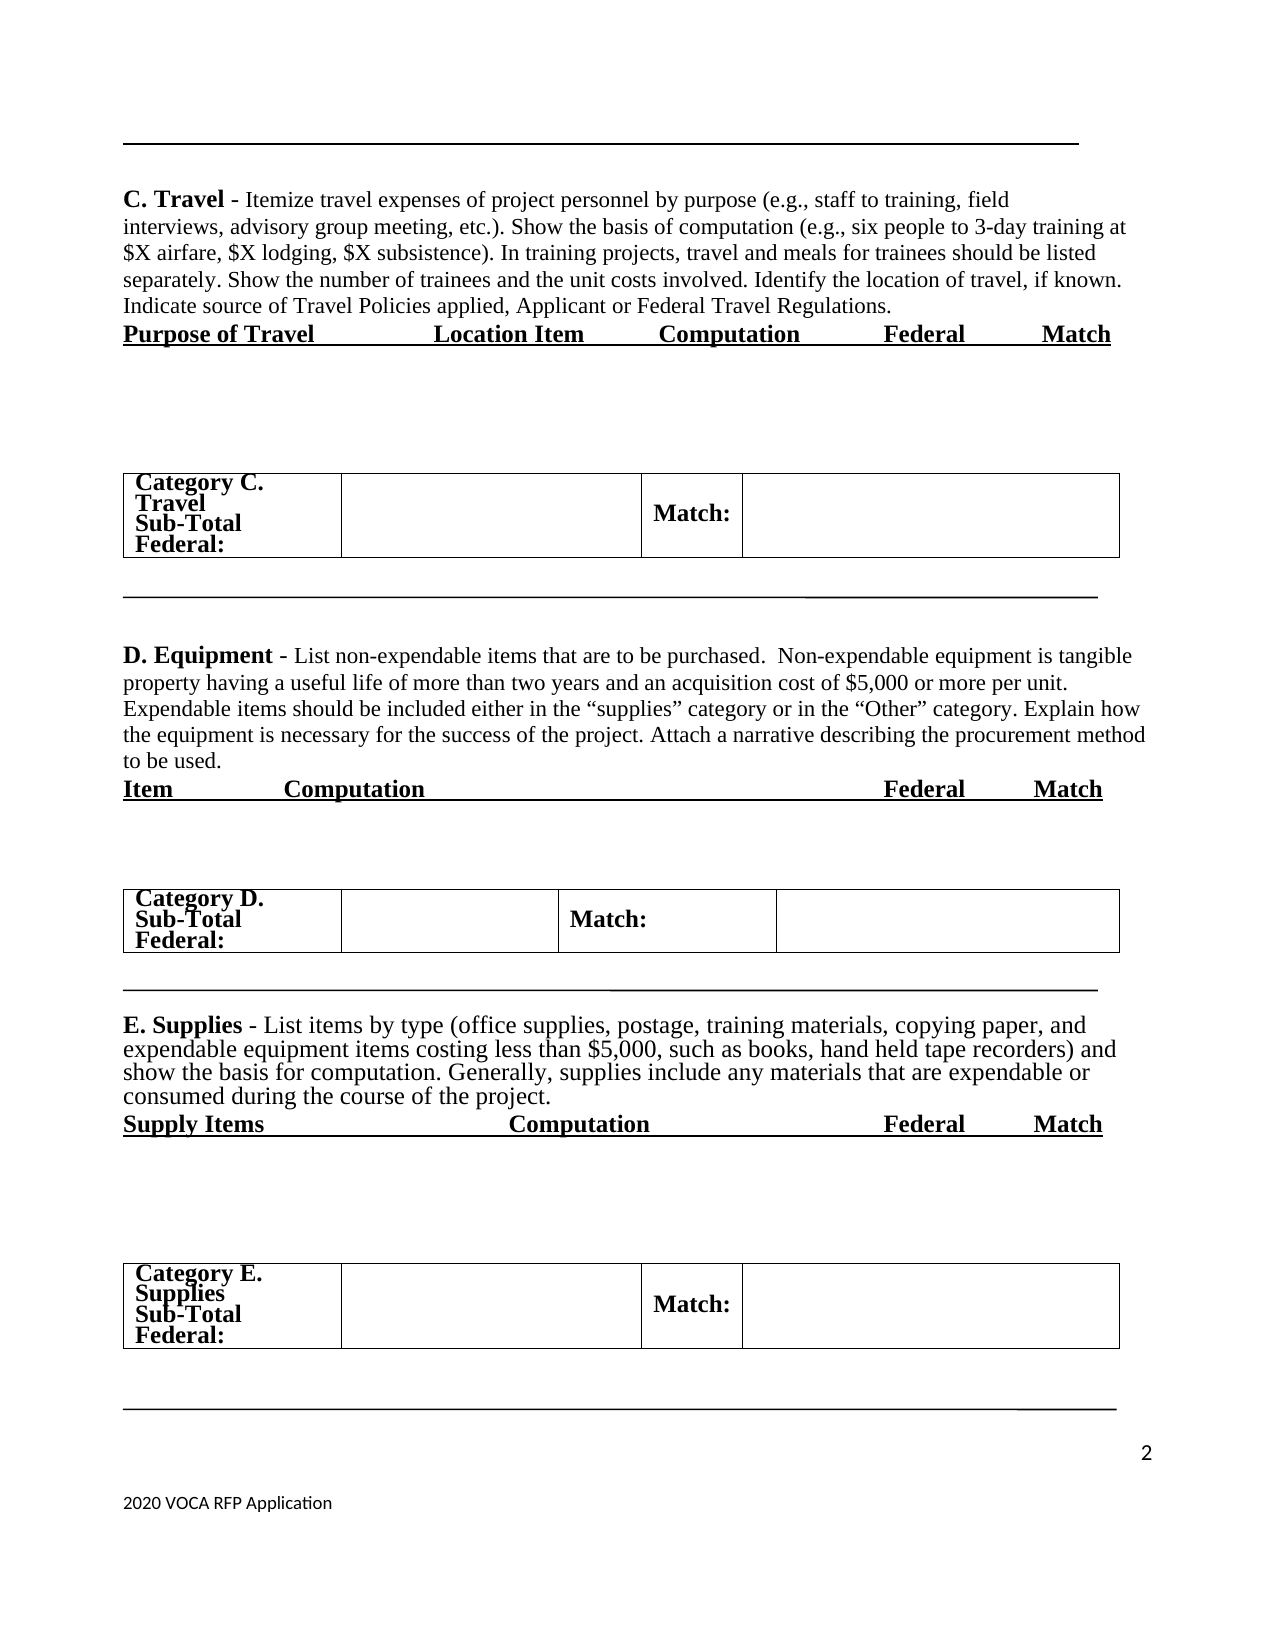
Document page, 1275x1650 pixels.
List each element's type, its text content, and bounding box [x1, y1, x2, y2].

table_header [777, 890, 1119, 952]
table_header Match: [642, 1264, 742, 1348]
text $X airfare, $X lodging, $X subsistence). In training projects, travel and meals for trainees should be listed separately. Show the number of trainees and the unit costs involved. Identify the location of travel, if known. Indicate source of Travel Policies applied, Applicant or Federal Travel Regulations. [123, 239, 1142, 318]
text Supply Items Computation Federal Match [123, 1109, 1154, 1138]
text C. Travel - Itemize travel expenses of project personnel by purpose (e.g., staff to training, field [123, 184, 1152, 213]
table_header [342, 474, 641, 557]
table_header Match: [642, 474, 742, 557]
text interviews, advisory group meeting, etc.). Show the basis of computation (e.g., six people to 3-day training at [123, 213, 1154, 239]
table_header Category C. Travel Sub-Total Federal: [124, 474, 341, 557]
text Item Computation Federal Match [123, 774, 1154, 802]
table_header [743, 1264, 1119, 1348]
text D. Equipment - List non-expendable items that are to be purchased. Non-expendable equipment is tangible property having a useful life of more than two years and an acquisition cost of $5,000 or more per unit. Expendable items should be included either in the “supplies” category or in the “Other” category. Explain how the equipment is necessary for the success of the project. Attach a narrative describing the procurement method to be used. [123, 640, 1148, 773]
table_header Category E. Supplies Sub-Total Federal: [124, 1264, 341, 1348]
text Purpose of Travel Location Item Computation Federal Match [123, 319, 1154, 347]
table_header Category D. Sub-Total Federal: [124, 890, 341, 952]
text E. Supplies - List items by type (office supplies, postage, training materials, copying paper, and expendable equipment items costing less than $5,000, such as books, hand held tape recorders) and show the basis for computation. Generally, supplies include any materials that are expendable or consumed during the course of the project. [123, 1015, 1154, 1109]
table_header [342, 1264, 641, 1348]
table_header [743, 474, 1119, 557]
table_header Match: [559, 890, 776, 952]
table_header [342, 890, 558, 952]
